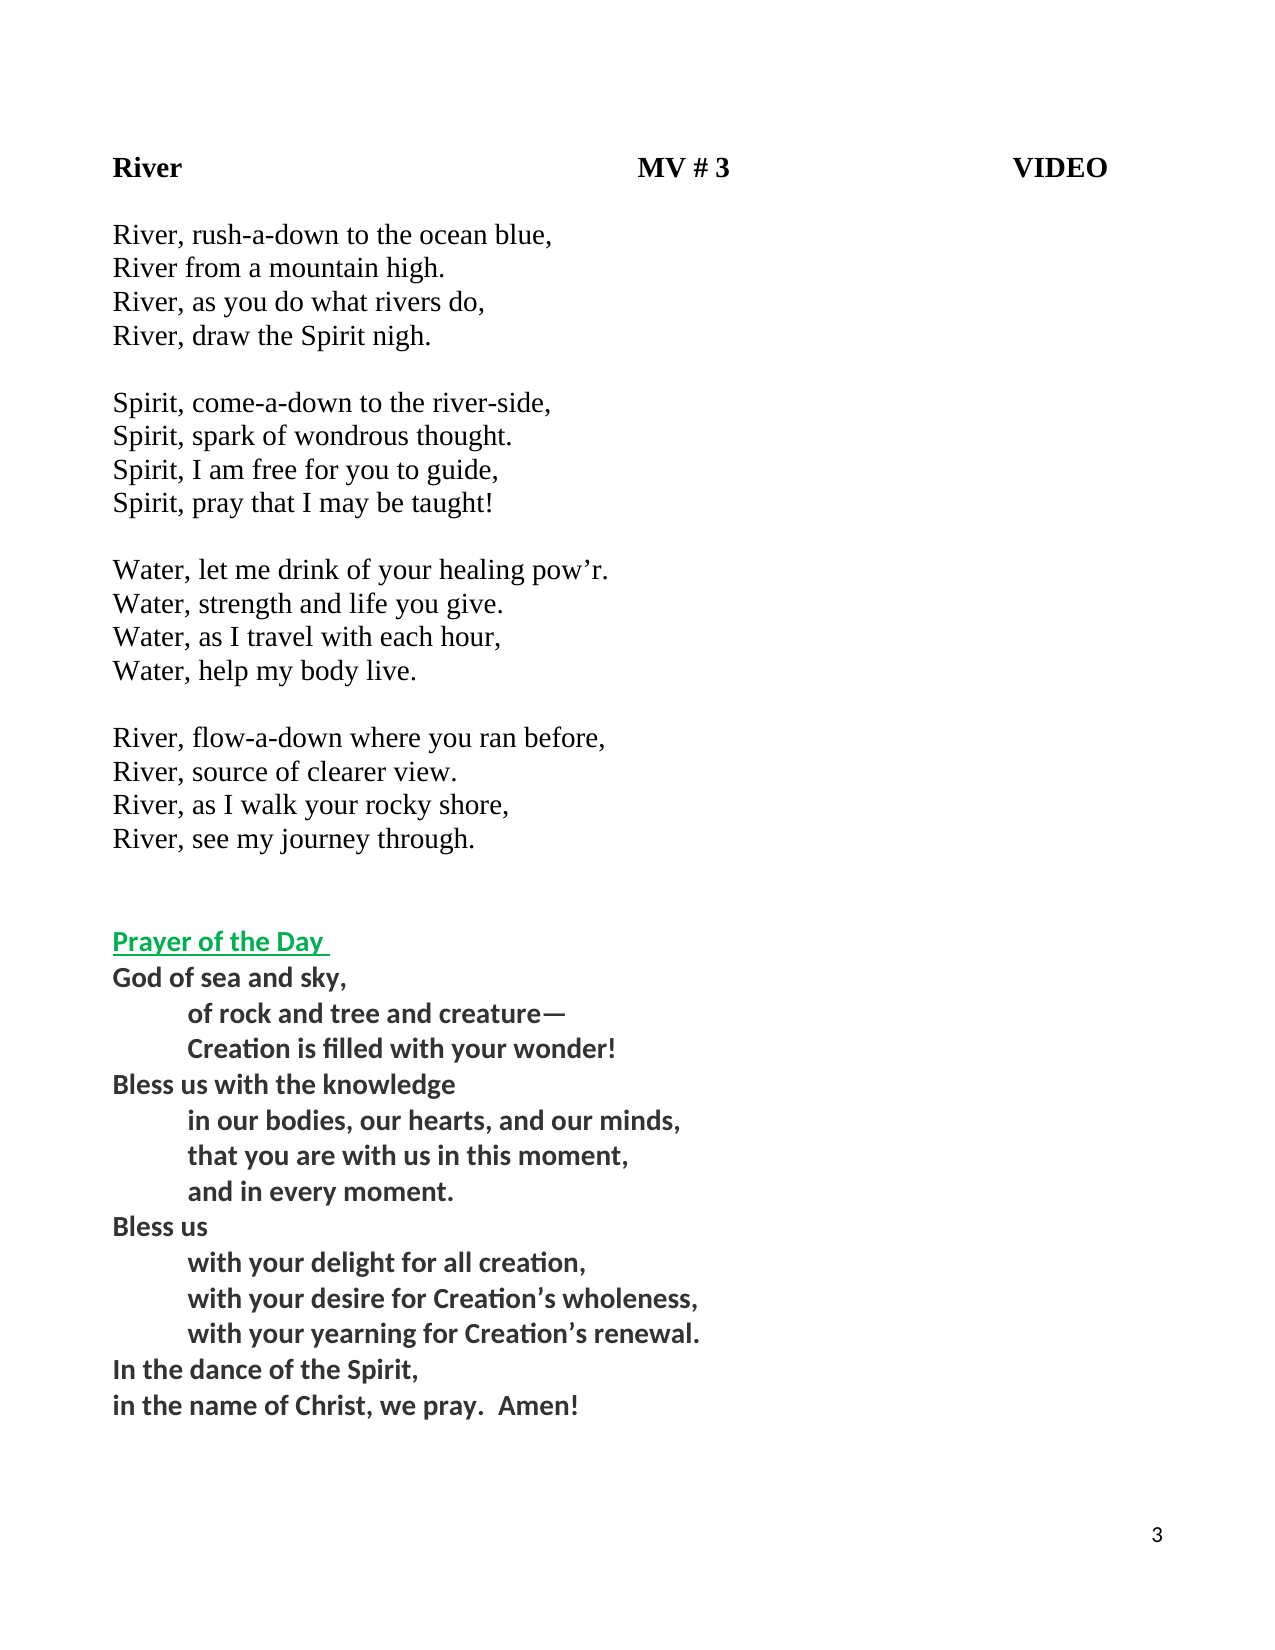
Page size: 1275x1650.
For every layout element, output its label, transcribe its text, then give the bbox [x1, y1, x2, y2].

text River, source of clearer view. [112, 754, 1162, 787]
text Water, strength and life you give. [112, 586, 1162, 619]
text Spirit, spark of wondrous thought. [112, 418, 1162, 452]
text Spirit, pray that I may be taught! [112, 485, 1162, 519]
text God of sea and sky, [112, 959, 1162, 995]
text in the name of Christ, we pray. Amen! [112, 1387, 1162, 1422]
text Water, help my body live. [112, 653, 1162, 687]
text with your desire for Creation’s wholeness, [112, 1280, 1162, 1315]
text Creation is filled with your wonder! [112, 1030, 1162, 1066]
text In the dance of the Spirit, [112, 1351, 1162, 1387]
text Bless us with the knowledge [112, 1066, 1162, 1102]
text that you are with us in this moment, [112, 1137, 1162, 1173]
text Bless us [112, 1208, 1162, 1244]
text Water, as I travel with each hour, [112, 619, 1162, 653]
text River MV # 3 VIDEO [112, 150, 1162, 183]
text River from a mountain high. [112, 251, 1162, 284]
text Prayer of the Day [112, 923, 1162, 959]
text Spirit, I am free for you to guide, [112, 452, 1162, 485]
text River, rush-a-down to the ocean blue, [112, 217, 1162, 251]
text and in every moment. [112, 1173, 1162, 1208]
text in our bodies, our hearts, and our minds, [112, 1102, 1162, 1137]
text Water, let me drink of your healing pow’r. [112, 552, 1162, 586]
text with your delight for all creation, [112, 1244, 1162, 1280]
text of rock and tree and creature— [112, 995, 1162, 1030]
text Spirit, come-a-down to the river-side, [112, 385, 1162, 418]
text River, flow-a-down where you ran before, [112, 720, 1162, 754]
text with your yearning for Creation’s renewal. [112, 1315, 1162, 1351]
text River, see my journey through. [112, 821, 1162, 854]
text River, as I walk your rocky shore, [112, 787, 1162, 821]
text River, as you do what rivers do, [112, 284, 1162, 318]
text River, draw the Spirit nigh. [112, 318, 1162, 351]
